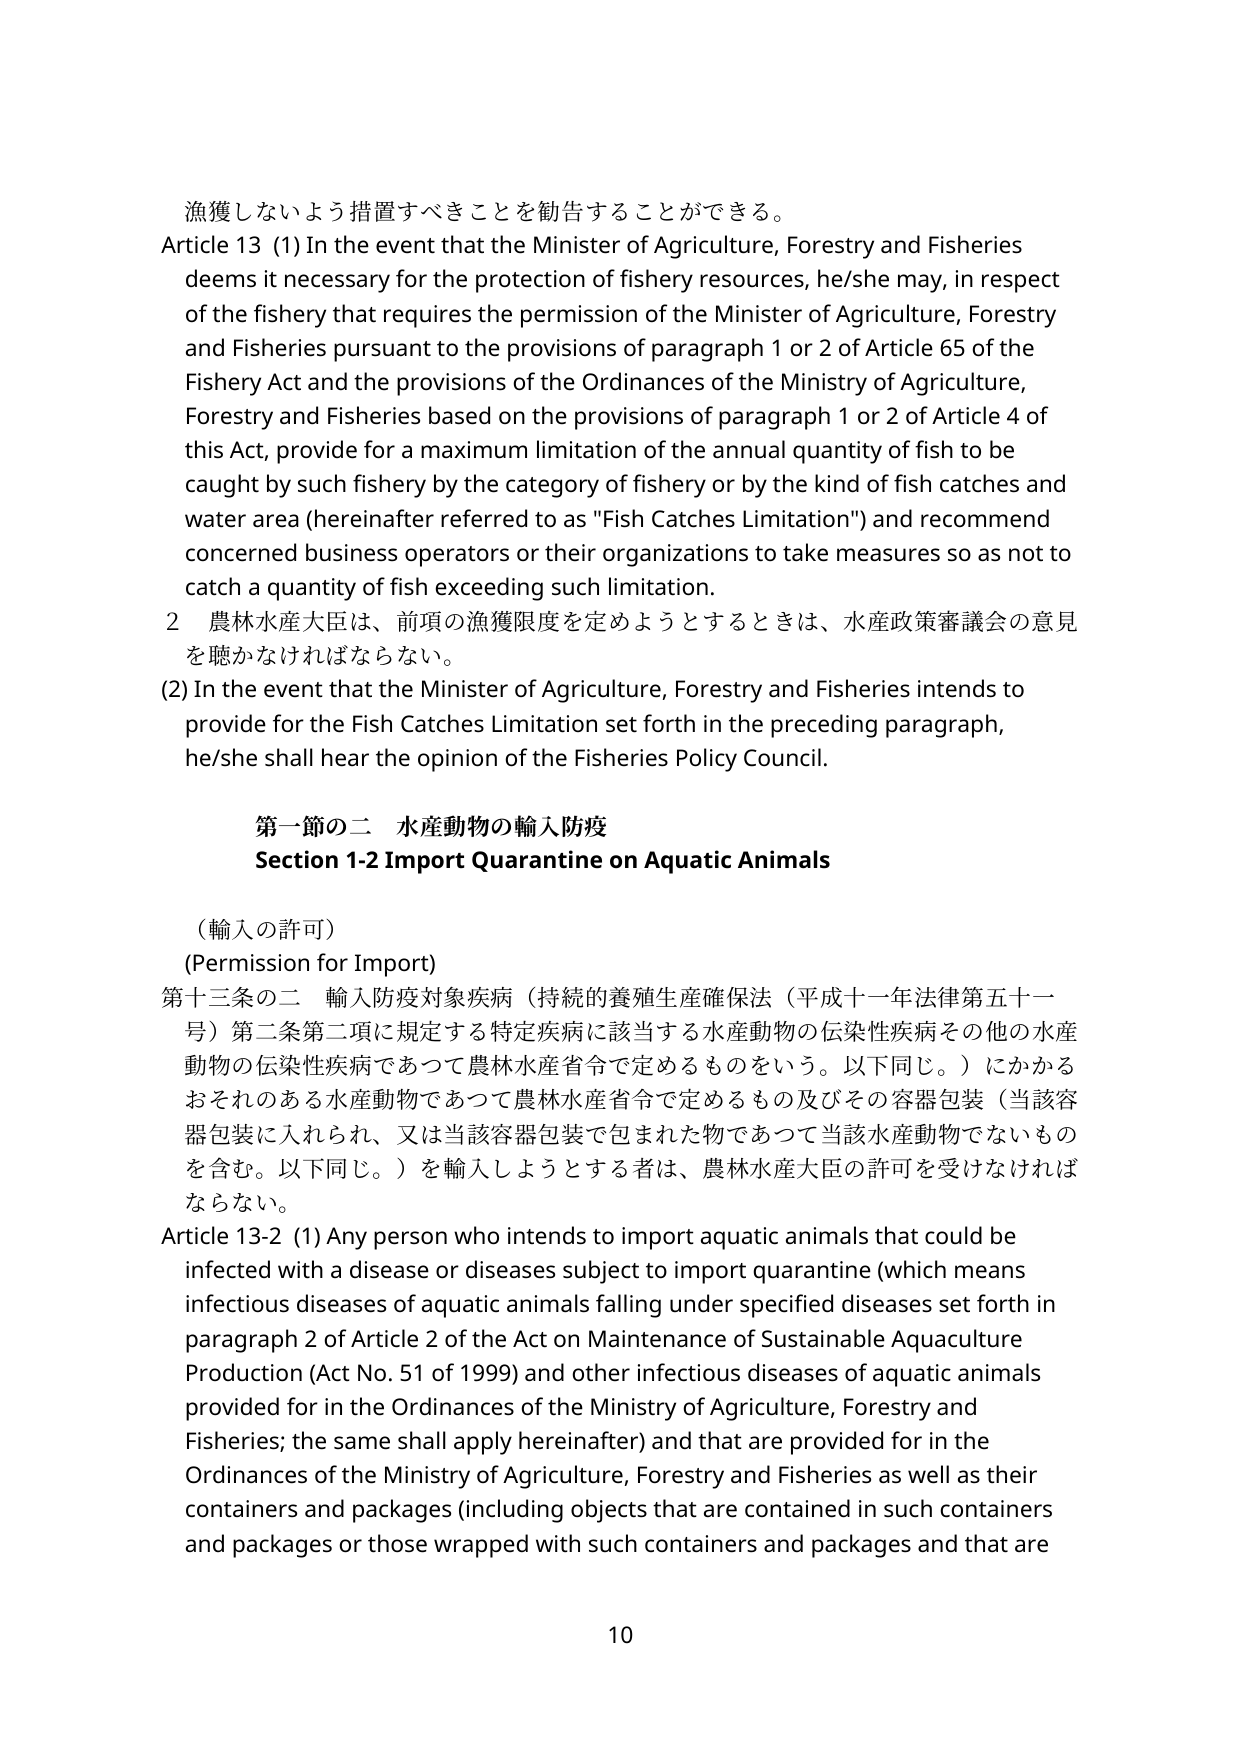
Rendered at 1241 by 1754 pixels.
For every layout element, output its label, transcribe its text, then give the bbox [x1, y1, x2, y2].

text ２ 農林水産大臣は、前項の漁獲限度を定めようとするときは、水産政策審議会の意見を聴かなければならない。 [161, 604, 1079, 672]
text Article 13 (1) In the event that the Minister of Agriculture, Forestry and Fisheries deems it necessary for the protection of fishery resources, he/she may, in respect of the fishery that requires the permission of the Minister of Agriculture, Forestry and Fisheries pursuant to the provisions of paragraph 1 or 2 of Article 65 of the Fishery Act and the provisions of the Ordinances of the Ministry of Agriculture, Forestry and Fisheries based on the provisions of paragraph 1 or 2 of Article 4 of this Act, provide for a maximum limitation of the annual quantity of fish to be caught by such fishery by the category of fishery or by the kind of fish catches and water area (hereinafter referred to as "Fish Catches Limitation") and recommend concerned business operators or their organizations to take measures so as not to catch a quantity of fish exceeding such limitation. [161, 228, 1079, 604]
text (2) In the event that the Minister of Agriculture, Forestry and Fisheries intends to provide for the Fish Catches Limitation set forth in the preceding paragraph, he/she shall hear the opinion of the Fisheries Policy Council. [161, 672, 1079, 774]
text 第十三条の二 輸入防疫対象疾病（持続的養殖生産確保法（平成十一年法律第五十一号）第二条第二項に規定する特定疾病に該当する水産動物の伝染性疾病その他の水産動物の伝染性疾病であつて農林水産省令で定めるものをいう。以下同じ。）にかかるおそれのある水産動物であつて農林水産省令で定めるもの及びその容器包装（当該容器包装に入れられ、又は当該容器包装で包まれた物であつて当該水産動物でないものを含む。以下同じ。）を輸入しようとする者は、農林水産大臣の許可を受けなければならない。 [161, 979, 1079, 1219]
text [161, 194, 1079, 228]
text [161, 1219, 1079, 1560]
text (Permission for Import) [184, 945, 1079, 979]
text 第一節の二 水産動物の輸入防疫 [253, 809, 1079, 843]
text （輸入の許可） [184, 911, 1079, 945]
text Section 1-2 Import Quarantine on Aquatic Animals [253, 843, 1079, 877]
